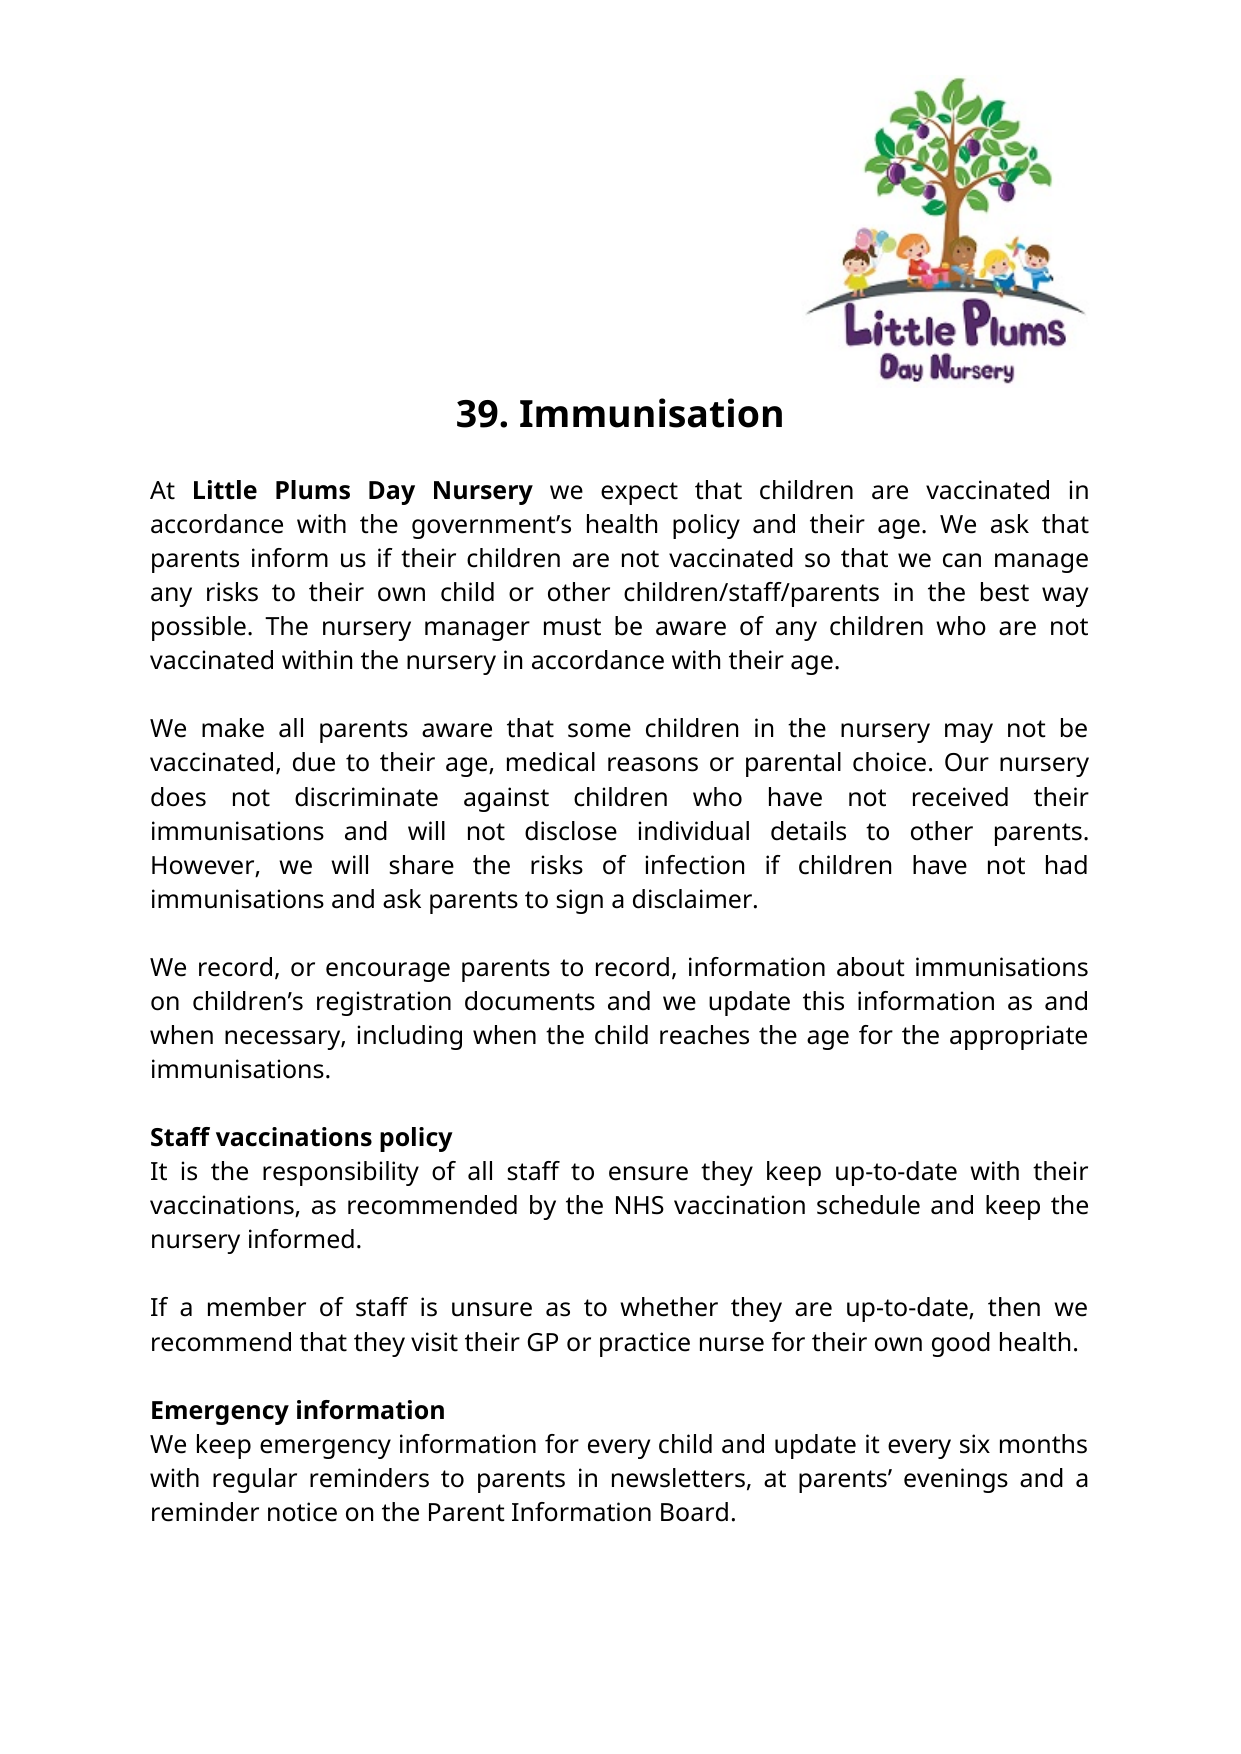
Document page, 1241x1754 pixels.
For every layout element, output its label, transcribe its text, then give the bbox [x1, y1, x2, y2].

picture [801, 75, 1091, 388]
text Staff vaccinations policy [150, 1120, 1090, 1154]
text At Little Plums Day Nursery we expect that children are vaccinated in accordance with the government’s health policy and their age. We ask that parents inform us if their children are not vaccinated so that we can manage any risks to their own child or other children/staff/parents in the best way possible. The nursery manager must be aware of any children who are not vaccinated within the nursery in accordance with their age. [150, 473, 1090, 677]
text If a member of staff is unsure as to whether they are up-to-date, then we recommend that they visit their GP or practice nurse for their own good health. [150, 1290, 1090, 1358]
text We make all parents aware that some children in the nursery may not be vaccinated, due to their age, medical reasons or parental choice. Our nursery does not discriminate against children who have not received their immunisations and will not disclose individual details to other parents. However, we will share the risks of infection if children have not had immunisations and ask parents to sign a disclaimer. [150, 711, 1090, 915]
text 39. Immunisation [150, 387, 1090, 438]
text Emergency information [150, 1392, 1090, 1426]
text We keep emergency information for every child and update it every six months with regular reminders to parents in newsletters, at parents’ evenings and a reminder notice on the Parent Information Board. [150, 1426, 1090, 1528]
text We record, or encourage parents to record, information about immunisations on children’s registration documents and we update this information as and when necessary, including when the child reaches the age for the appropriate immunisations. [150, 949, 1090, 1086]
text It is the responsibility of all staff to ensure they keep up-to-date with their vaccinations, as recommended by the NHS vaccination schedule and keep the nursery informed. [150, 1154, 1090, 1256]
